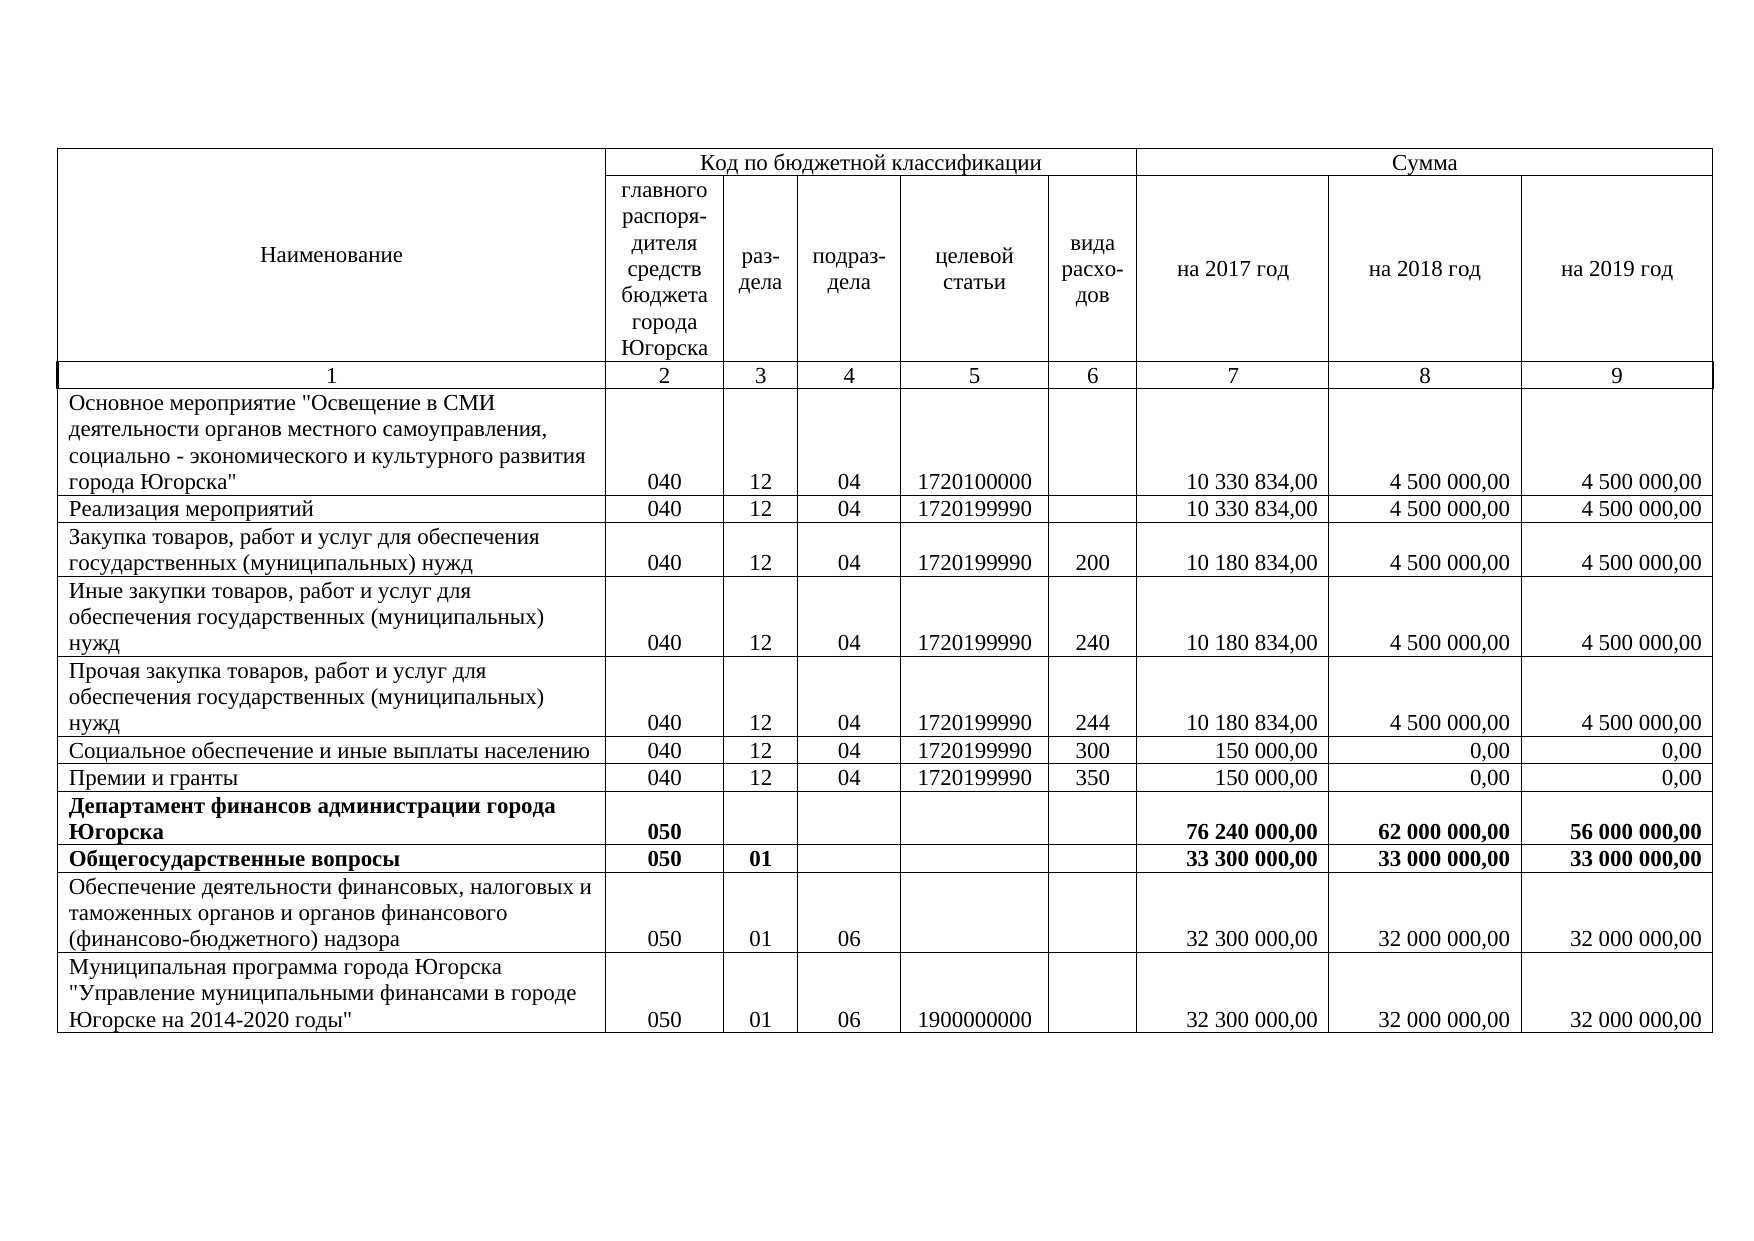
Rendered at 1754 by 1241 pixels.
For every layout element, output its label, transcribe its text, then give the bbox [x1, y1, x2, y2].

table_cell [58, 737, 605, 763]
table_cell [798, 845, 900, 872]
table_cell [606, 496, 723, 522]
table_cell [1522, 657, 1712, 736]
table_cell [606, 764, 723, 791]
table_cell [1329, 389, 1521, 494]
table_header Код по бюджетной классификации [606, 149, 1136, 175]
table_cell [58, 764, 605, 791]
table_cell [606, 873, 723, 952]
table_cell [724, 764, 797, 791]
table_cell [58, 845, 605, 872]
table_header Наименование [58, 149, 605, 361]
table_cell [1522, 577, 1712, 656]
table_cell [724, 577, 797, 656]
table_cell подраз-дела [798, 176, 900, 361]
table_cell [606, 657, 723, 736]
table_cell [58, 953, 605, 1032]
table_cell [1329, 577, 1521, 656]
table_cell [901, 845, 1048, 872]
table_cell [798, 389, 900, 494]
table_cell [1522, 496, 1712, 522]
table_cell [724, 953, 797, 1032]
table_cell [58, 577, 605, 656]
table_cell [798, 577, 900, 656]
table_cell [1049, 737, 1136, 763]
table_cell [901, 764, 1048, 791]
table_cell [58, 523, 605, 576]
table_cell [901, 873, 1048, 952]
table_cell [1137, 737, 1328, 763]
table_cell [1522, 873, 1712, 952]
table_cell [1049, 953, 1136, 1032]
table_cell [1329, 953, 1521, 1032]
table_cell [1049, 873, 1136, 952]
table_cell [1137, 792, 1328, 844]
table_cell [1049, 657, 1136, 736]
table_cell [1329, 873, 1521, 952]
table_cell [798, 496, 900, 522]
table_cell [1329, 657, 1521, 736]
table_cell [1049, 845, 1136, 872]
table_cell на 2017 год [1137, 176, 1328, 361]
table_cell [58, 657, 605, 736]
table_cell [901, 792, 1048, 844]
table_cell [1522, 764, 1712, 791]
table_cell 8 [1329, 362, 1521, 388]
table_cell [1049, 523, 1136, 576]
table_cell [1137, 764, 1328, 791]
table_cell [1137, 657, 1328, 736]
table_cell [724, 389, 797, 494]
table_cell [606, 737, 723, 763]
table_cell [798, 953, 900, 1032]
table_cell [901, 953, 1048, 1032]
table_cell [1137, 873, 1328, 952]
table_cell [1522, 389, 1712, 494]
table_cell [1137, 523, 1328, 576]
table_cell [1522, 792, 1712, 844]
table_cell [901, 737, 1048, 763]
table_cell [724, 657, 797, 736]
table_cell на 2019 год [1522, 176, 1712, 361]
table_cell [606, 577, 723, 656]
table_cell 6 [1049, 362, 1136, 388]
table_cell целевой статьи [901, 176, 1048, 361]
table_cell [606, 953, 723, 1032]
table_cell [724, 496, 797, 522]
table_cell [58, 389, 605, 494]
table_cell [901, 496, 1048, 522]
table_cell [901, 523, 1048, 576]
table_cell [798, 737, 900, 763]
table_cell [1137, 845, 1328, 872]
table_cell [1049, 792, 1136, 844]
table_cell 4 [798, 362, 900, 388]
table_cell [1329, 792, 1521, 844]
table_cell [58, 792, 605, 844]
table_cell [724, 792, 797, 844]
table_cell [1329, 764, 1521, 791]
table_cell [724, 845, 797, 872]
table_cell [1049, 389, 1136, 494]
table_cell 1 [59, 362, 605, 388]
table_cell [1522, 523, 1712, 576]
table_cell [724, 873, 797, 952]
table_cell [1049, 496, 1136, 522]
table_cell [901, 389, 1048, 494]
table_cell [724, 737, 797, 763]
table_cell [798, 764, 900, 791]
table_cell 7 [1137, 362, 1328, 388]
table_cell вида расхо-дов [1049, 176, 1136, 361]
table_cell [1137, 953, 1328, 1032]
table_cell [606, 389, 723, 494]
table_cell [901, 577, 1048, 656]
table_header Сумма [1137, 149, 1712, 175]
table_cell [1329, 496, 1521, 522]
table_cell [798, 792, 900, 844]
table_cell 3 [724, 362, 797, 388]
table_cell 2 [606, 362, 723, 388]
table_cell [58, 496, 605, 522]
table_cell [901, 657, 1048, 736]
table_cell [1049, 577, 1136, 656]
table_cell на 2018 год [1329, 176, 1521, 361]
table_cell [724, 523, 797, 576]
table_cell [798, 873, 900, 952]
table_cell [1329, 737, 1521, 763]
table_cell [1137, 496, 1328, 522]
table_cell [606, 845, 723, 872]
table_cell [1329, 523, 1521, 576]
table_cell 9 [1522, 362, 1712, 388]
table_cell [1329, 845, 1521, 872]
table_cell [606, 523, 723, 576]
table_cell 5 [901, 362, 1048, 388]
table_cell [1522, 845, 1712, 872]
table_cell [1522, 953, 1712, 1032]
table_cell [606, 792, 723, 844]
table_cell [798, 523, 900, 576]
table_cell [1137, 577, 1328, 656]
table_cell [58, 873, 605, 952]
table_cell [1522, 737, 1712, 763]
table_cell главного распоря-дителя средств бюджета города Югорска [606, 176, 723, 361]
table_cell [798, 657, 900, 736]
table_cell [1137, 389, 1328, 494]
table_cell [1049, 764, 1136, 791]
table_cell раз-дела [724, 176, 797, 361]
